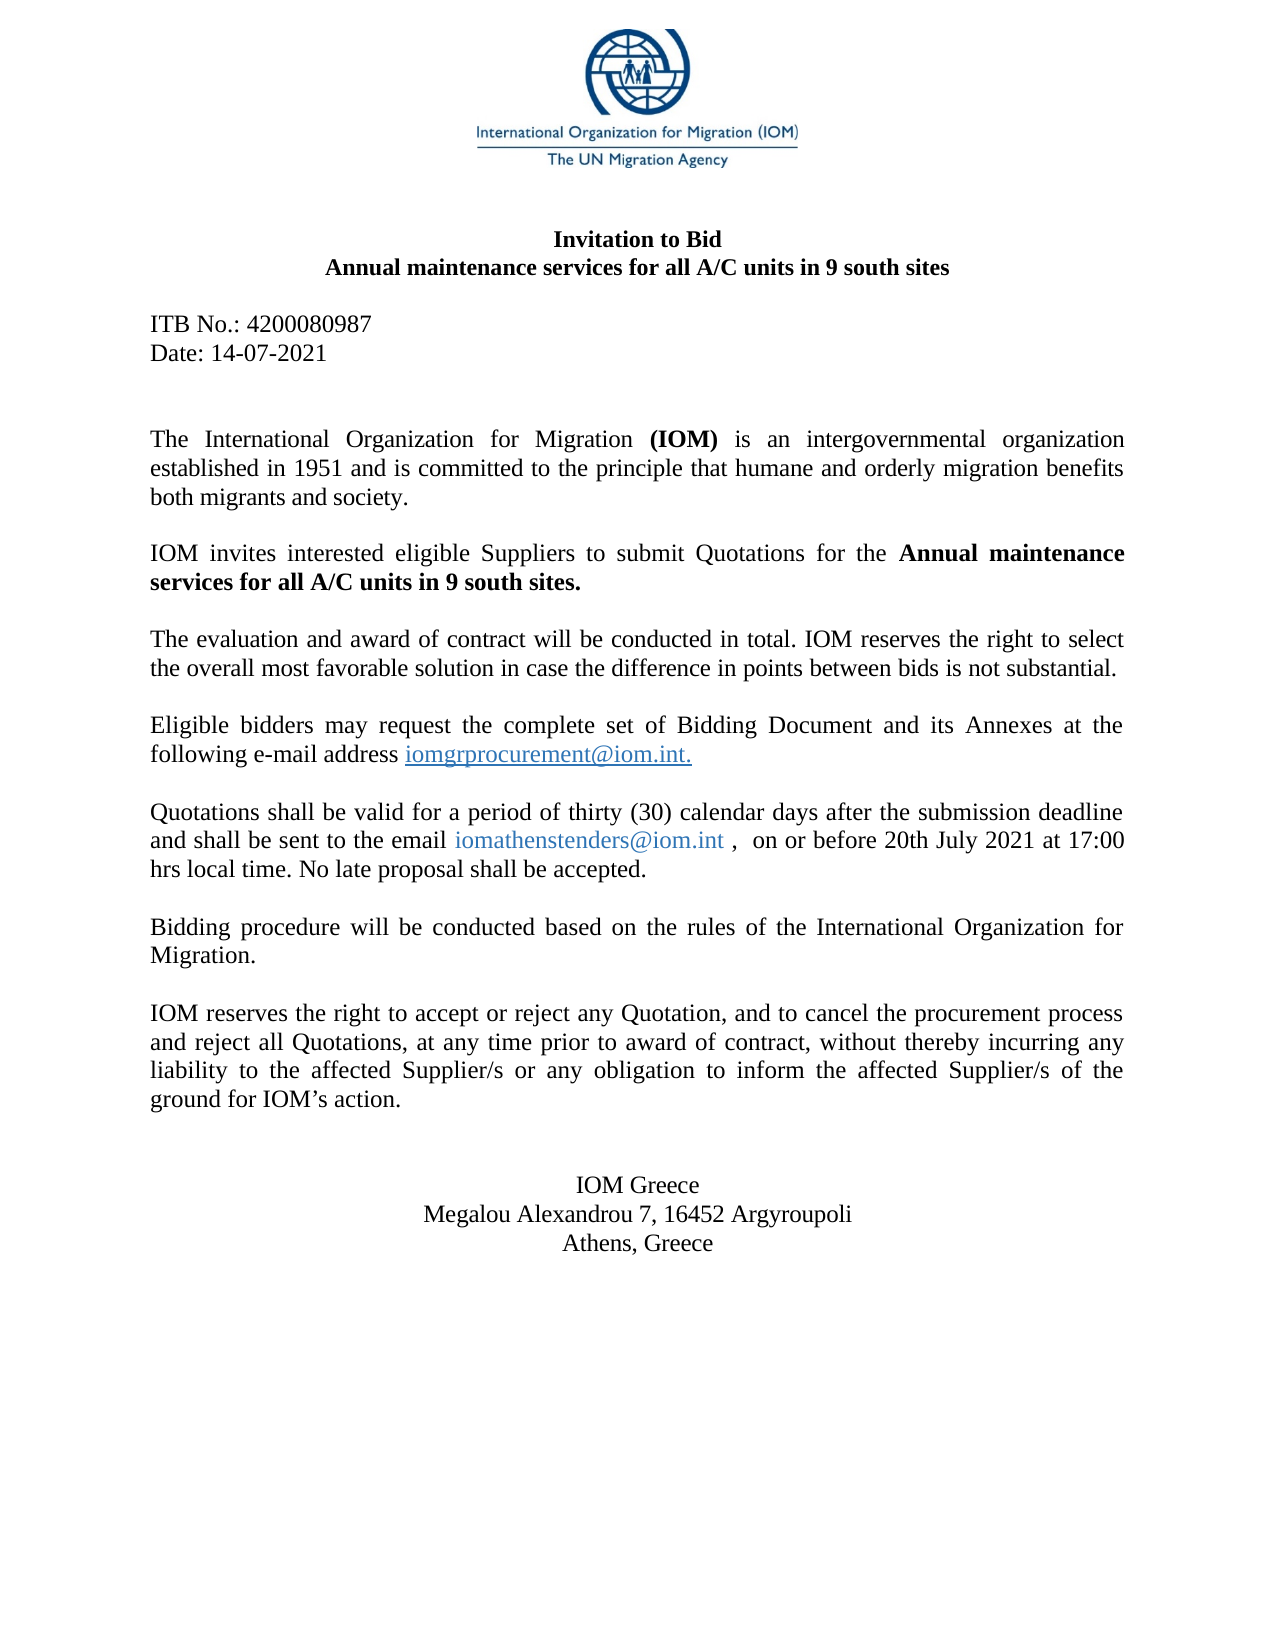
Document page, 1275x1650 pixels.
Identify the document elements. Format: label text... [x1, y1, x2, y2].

text Annual maintenance services for all A/C units in 9 south sites [150, 253, 1125, 281]
text The International Organization for Migration (IOM) is an intergovernmental organization established in 1951 and is committed to the principle that humane and orderly migration benefits both migrants and society. [150, 424, 1125, 511]
text The evaluation and award of contract will be conducted in total. IOM reserves the right to select the overall most favorable solution in case the difference in points between bids is not substantial. [150, 624, 1125, 710]
text IOM invites interested eligible Suppliers to submit Quotations for the Annual maintenance services for all A/C units in 9 south sites. [150, 538, 1125, 595]
text ITB No.: 4200080987 [150, 309, 1125, 338]
text Invitation to Bid [150, 226, 1125, 253]
text Eligible bidders may request the complete set of Bidding Document and its Annexes at the following e-mail address iomgrprocurement@iom.int. [150, 710, 1125, 768]
text Date: 14-07-2021 [150, 338, 1125, 367]
text IOM Greece [150, 1170, 1125, 1199]
text Quotations shall be valid for a period of thirty (30) calendar days after the submission deadline and shall be sent to the email iomathenstenders@iom.int , on or before 20th July 2021 at 17:00 hrs local time. No late proposal shall be accepted. [150, 797, 1125, 883]
text IOM reserves the right to accept or reject any Quotation, and to cancel the procurement process and reject all Quotations, at any time prior to award of contract, without thereby incurring any liability to the affected Supplier/s or any obligation to inform the affected Supplier/s of the ground for IOM’s action. [150, 998, 1125, 1113]
picture [477, 29, 798, 168]
text Bidding procedure will be conducted based on the rules of the International Organization for Migration. [150, 912, 1125, 969]
text Athens, Greece [150, 1228, 1125, 1257]
text Megalou Alexandrou 7, 16452 Argyroupoli [150, 1199, 1125, 1228]
